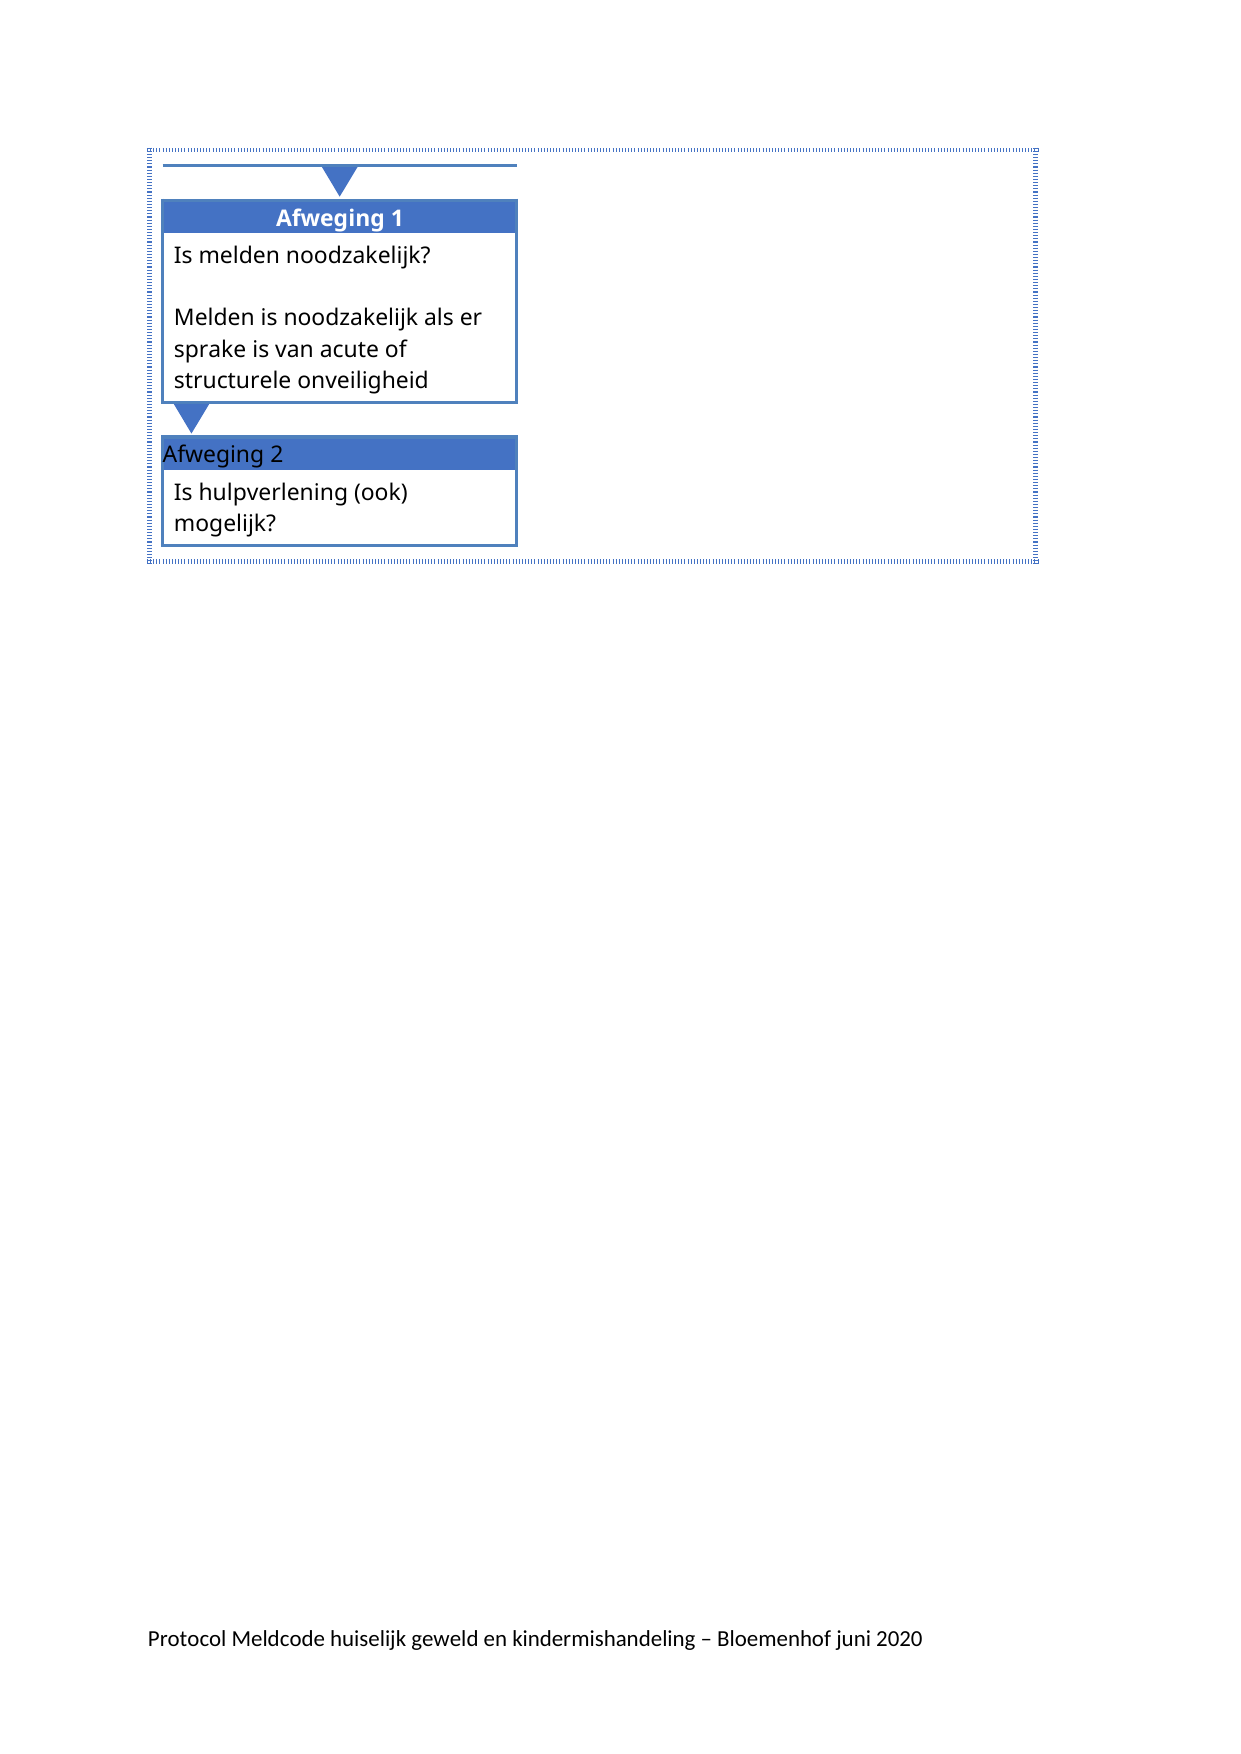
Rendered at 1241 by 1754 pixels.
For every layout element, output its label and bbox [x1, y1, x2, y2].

table_cell [149, 148, 1035, 559]
